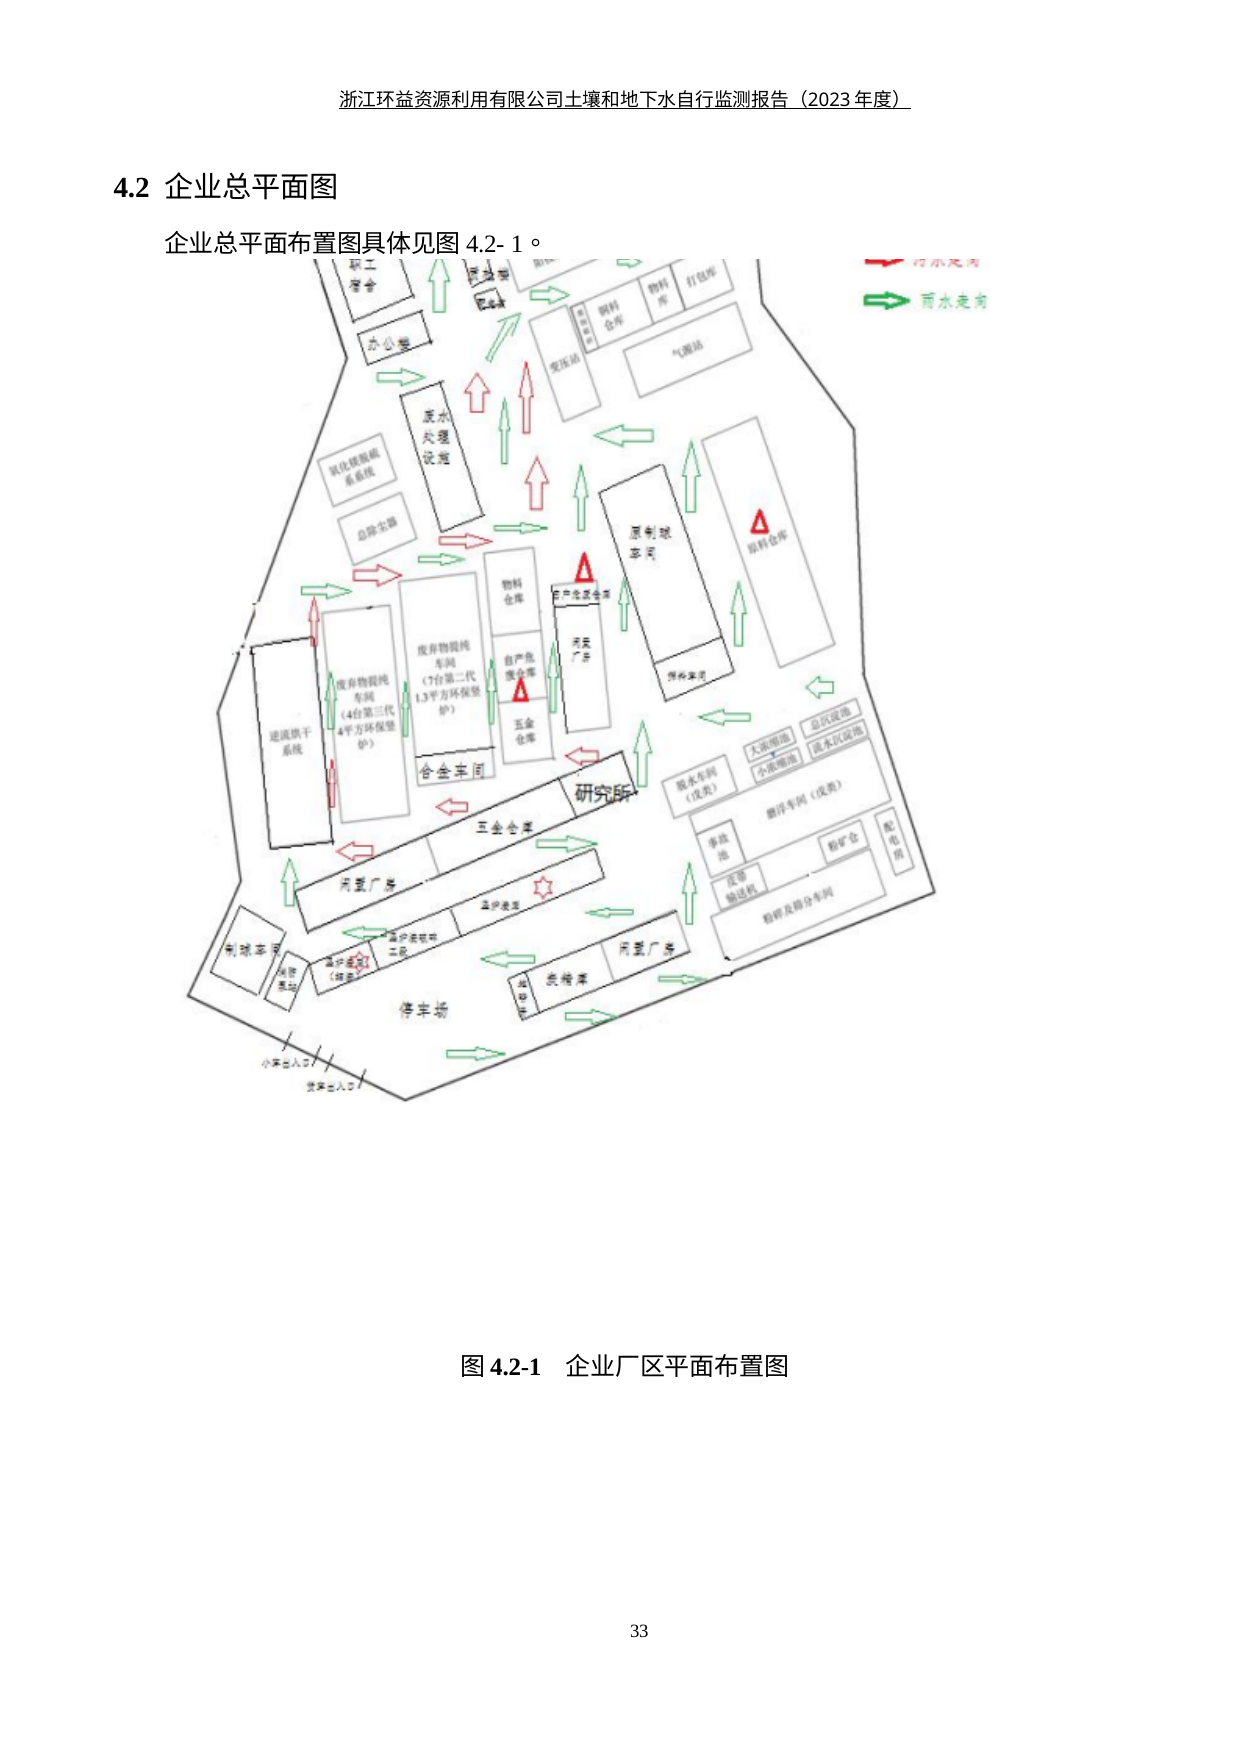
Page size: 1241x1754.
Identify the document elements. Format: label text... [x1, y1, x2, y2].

picture [112, 259, 1128, 1114]
text 企业总平面布置图具体见图4.2- 1。 [164, 228, 1128, 259]
text 图4.2-1 企业厂区平面布置图 [460, 1350, 1128, 1381]
text 4.2 企业总平面图 [113, 168, 1128, 204]
